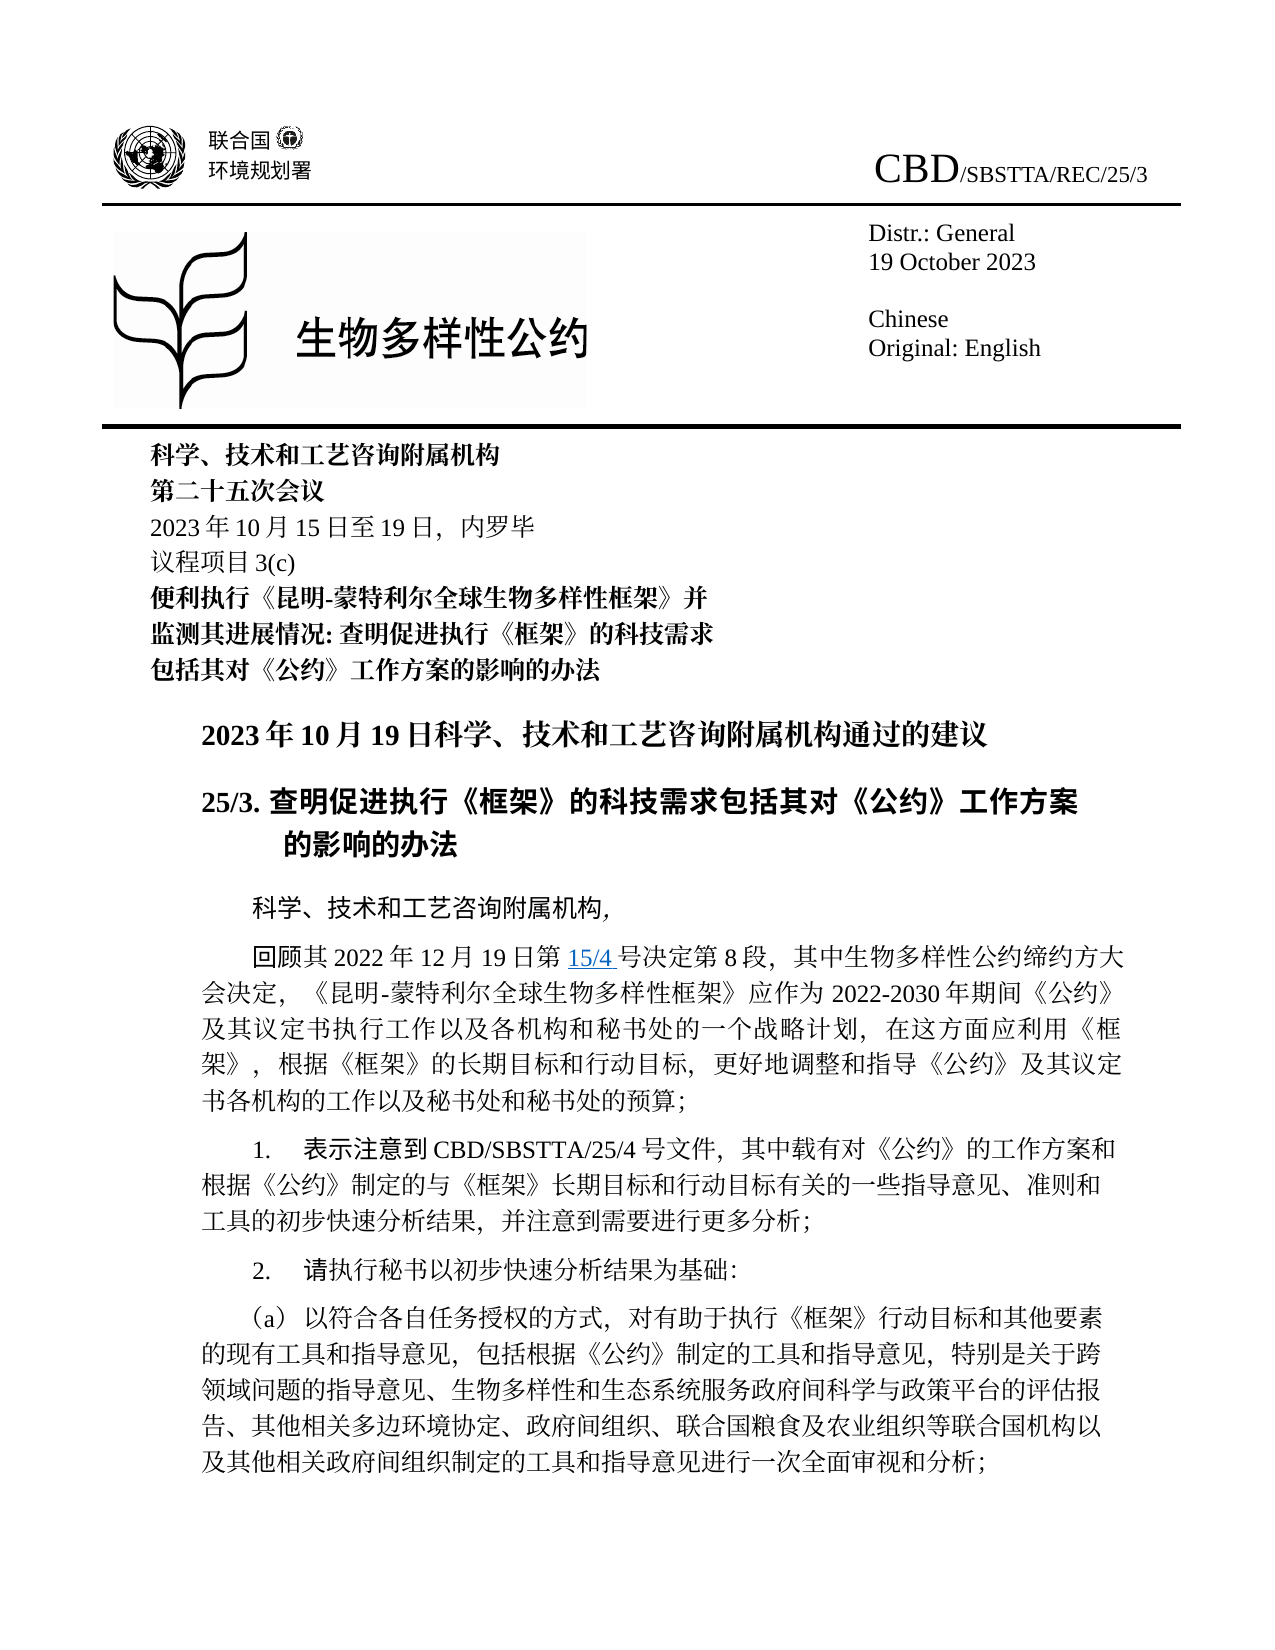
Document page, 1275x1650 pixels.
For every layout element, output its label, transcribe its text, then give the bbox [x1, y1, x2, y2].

list 请执行秘书以初步快速分析结果为基础： [201, 1250, 1125, 1286]
text 便利执行《昆明-蒙特利尔全球生物多样性框架》并监测其进展情况: 查明促进执行《框架》的科技需求包括其对《公约》工作方案的影响的办法 [150, 579, 720, 687]
table_cell Distr.: General 19 October 2023 Chinese Original: English [647, 206, 1181, 424]
list 以符合各自任务授权的方式，对有助于执行《框架》行动目标和其他要素的现有工具和指导意见，包括根据《公约》制定的工具和指导意见，特别是关于跨领域问题的指导意见、生物多样性和生态系统服务政府间科学与政策平台的评估报告、其他相关多边环境协定、政府间组织、联合国粮食及农业组织等联合国机构以及其他相关政府间组织制定的工具和指导意见进行一次全面审视和分析； [201, 1299, 1125, 1479]
text 回顾其2022年12月19日第15/4号决定第8段，其中生物多样性公约缔约方大会决定，《昆明-蒙特利尔全球生物多样性框架》应作为2022-2030年期间《公约》及其议定书执行工作以及各机构和秘书处的一个战略计划，在这方面应利用《框架》，根据《框架》的长期目标和行动目标，更好地调整和指导《公约》及其议定书各机构的工作以及秘书处和秘书处的预算； [201, 937, 1125, 1117]
text 第二十五次会议 [150, 471, 1125, 507]
text 议程项目3(c) [150, 543, 1125, 579]
picture [274, 121, 305, 154]
text 2023年10月15日至19日，内罗毕 [150, 507, 1125, 543]
list 科学、技术和工艺咨询附属机构， [201, 888, 1125, 924]
table_header 联合国 环境规划署 [197, 118, 647, 202]
picture [113, 232, 587, 409]
text 25/3. 查明促进执行《框架》的科技需求包括其对《公约》工作方案的影响的办法 [201, 779, 1080, 863]
table_header 生物多样性平台 [102, 118, 197, 202]
table_cell [102, 206, 647, 424]
text 2023年10月19日科学、技术和工艺咨询附属机构通过的建议 [201, 712, 1125, 754]
list 表示注意到CBD/SBSTTA/25/4号文件，其中载有对《公约》的工作方案和根据《公约》制定的与《框架》长期目标和行动目标有关的一些指导意见、准则和工具的初步快速分析结果，并注意到需要进行更多分析； [201, 1129, 1125, 1238]
text 科学、技术和工艺咨询附属机构 [150, 435, 690, 471]
table_header CBD/SBSTTA/REC/25/3 [647, 118, 1181, 202]
